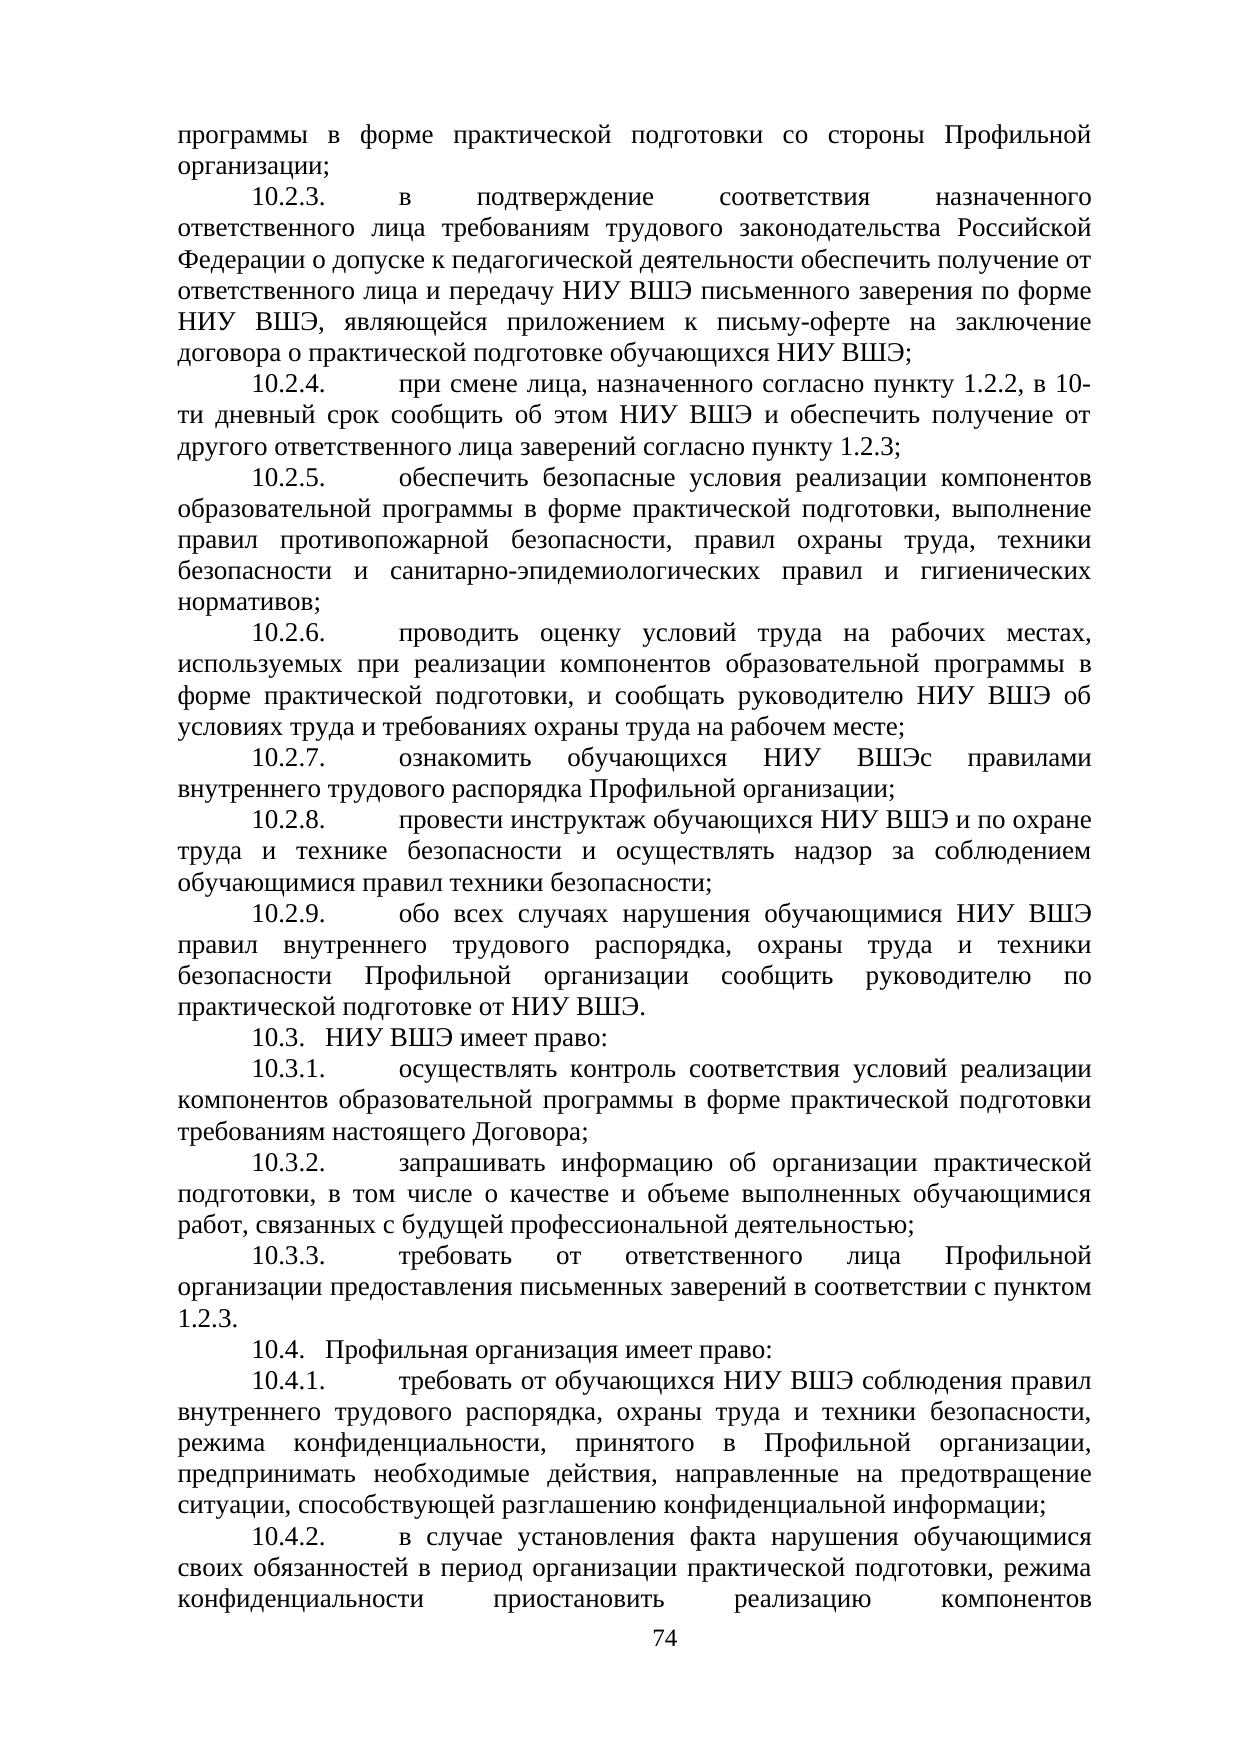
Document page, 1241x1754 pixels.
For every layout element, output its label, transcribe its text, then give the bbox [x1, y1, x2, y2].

list обеспечить безопасные условия реализации компонентов образовательной программы в форме практической подготовки, выполнение правил противопожарной безопасности, правил охраны труда, техники безопасности и санитарно-эпидемиологических правил и гигиенических нормативов; [177, 461, 1093, 616]
list обо всех случаях нарушения обучающимися НИУ ВШЭ правил внутреннего трудового распорядка, охраны труда и техники безопасности Профильной организации сообщить руководителю по практической подготовке от НИУ ВШЭ. [177, 897, 1093, 1021]
list провести инструктаж обучающихся НИУ ВШЭ и по охране труда и технике безопасности и осуществлять надзор за соблюдением обучающимися правил техники безопасности; [177, 803, 1093, 897]
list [177, 1520, 1093, 1613]
list при смене лица, назначенного согласно пункту 1.2.2, в 10-ти дневный срок сообщить об этом НИУ ВШЭ и обеспечить получение от другого ответственного лица заверений согласно пункту 1.2.3; [177, 367, 1093, 461]
list запрашивать информацию об организации практической подготовки, в том числе о качестве и объеме выполненных обучающимися работ, связанных с будущей профессиональной деятельностью; [177, 1146, 1093, 1239]
list Профильная организация имеет право: [177, 1333, 1093, 1364]
list проводить оценку условий труда на рабочих местах, используемых при реализации компонентов образовательной программы в форме практической подготовки, и сообщать руководителю НИУ ВШЭ об условиях труда и требованиях охраны труда на рабочем месте; [177, 616, 1093, 741]
list в подтверждение соответствия назначенного ответственного лица требованиям трудового законодательства Российской Федерации о допуске к педагогической деятельности обеспечить получение от ответственного лица и передачу НИУ ВШЭ письменного заверения по форме НИУ ВШЭ, являющейся приложением к письму-оферте на заключение договора о практической подготовке обучающихся НИУ ВШЭ; [177, 180, 1093, 367]
list требовать от обучающихся НИУ ВШЭ соблюдения правил внутреннего трудового распорядка, охраны труда и техники безопасности, режима конфиденциальности, принятого в Профильной организации, предпринимать необходимые действия, направленные на предотвращение ситуации, способствующей разглашению конфиденциальной информации; [177, 1364, 1093, 1520]
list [177, 118, 1093, 180]
list НИУ ВШЭ имеет право: [177, 1021, 1093, 1052]
list ознакомить обучающихся НИУ ВШЭс правилами внутреннего трудового распорядка Профильной организации; [177, 741, 1093, 803]
list требовать от ответственного лица Профильной организации предоставления письменных заверений в соответствии с пунктом 1.2.3. [177, 1239, 1093, 1333]
list осуществлять контроль соответствия условий реализации компонентов образовательной программы в форме практической подготовки требованиям настоящего Договора; [177, 1052, 1093, 1146]
